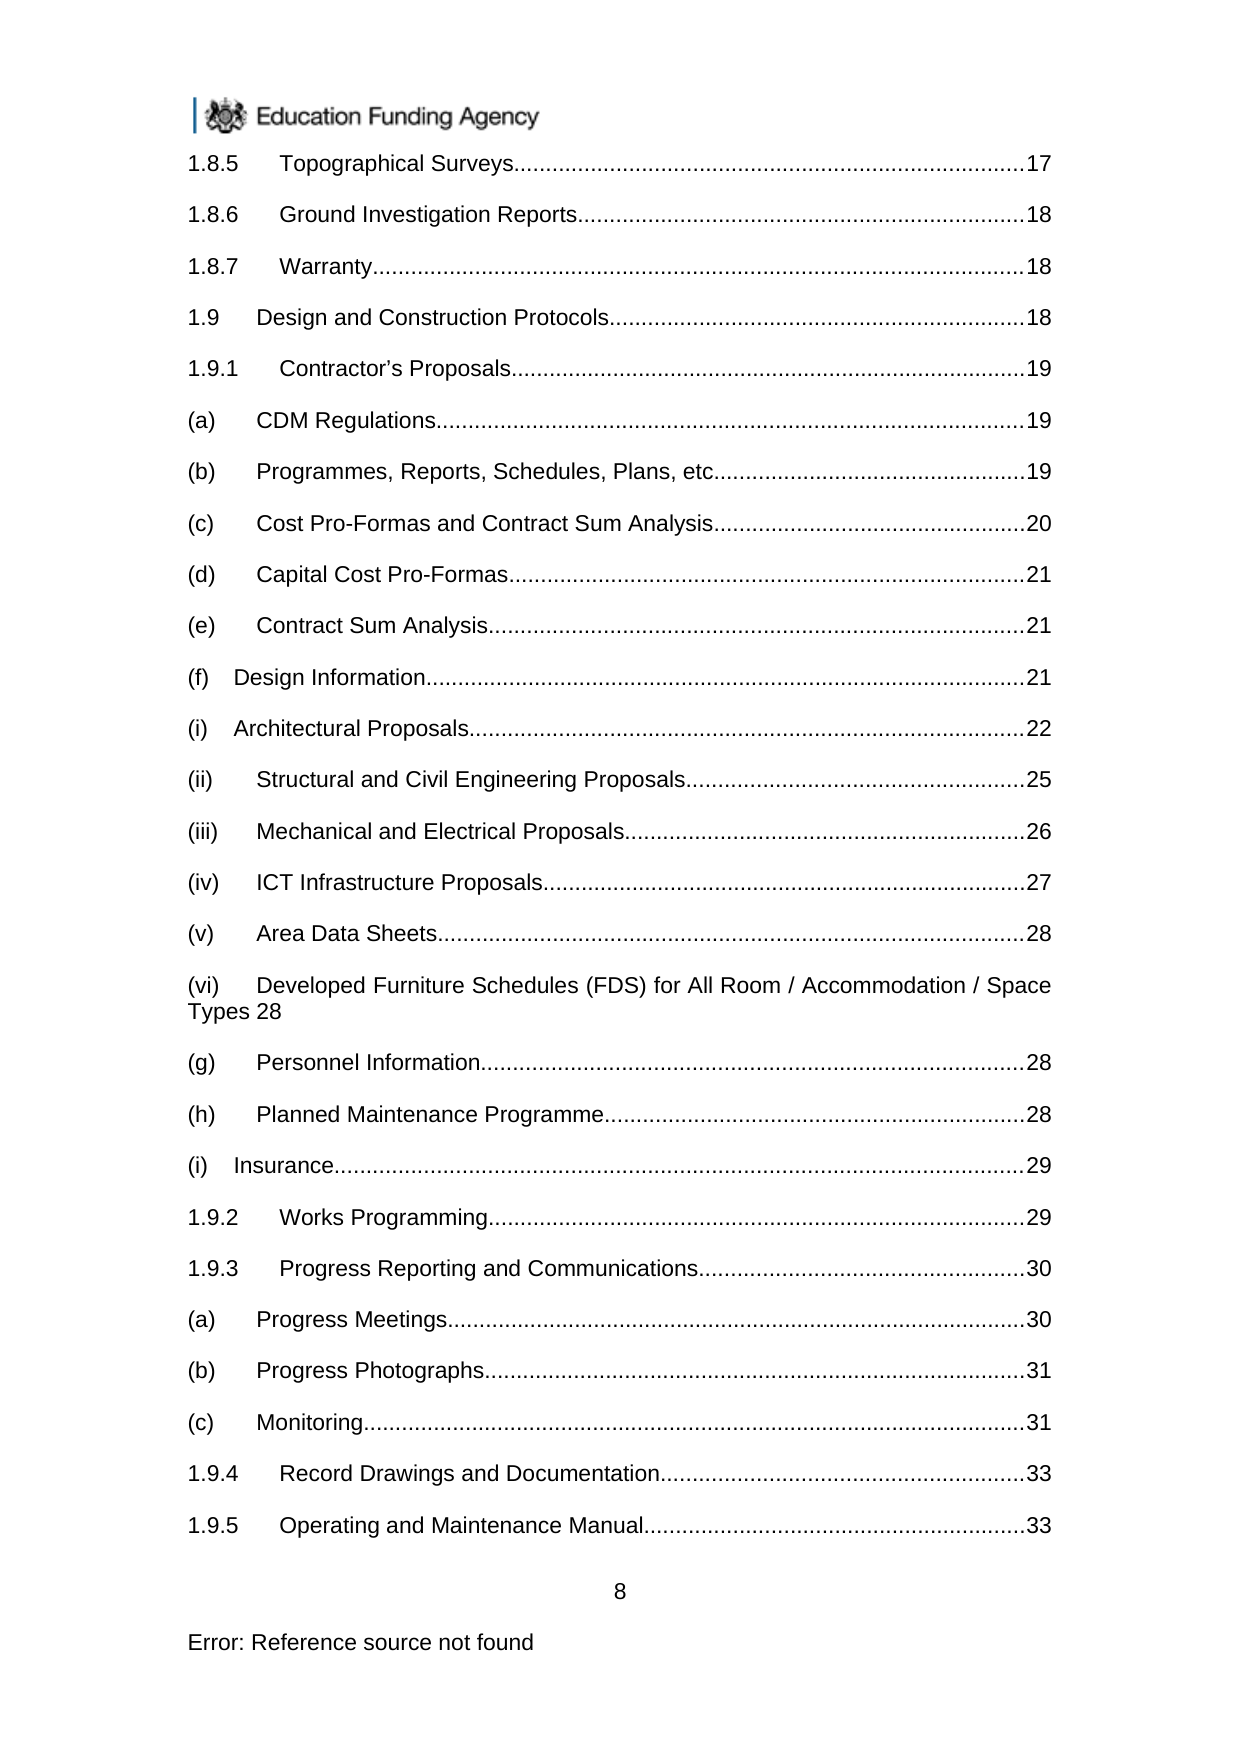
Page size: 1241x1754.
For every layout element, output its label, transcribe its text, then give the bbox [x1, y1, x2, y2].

text (iv) ICT Infrastructure Proposals 27 [187, 869, 1053, 895]
text 1.9.3 Progress Reporting and Communications 30 [187, 1255, 1053, 1281]
text (c) Cost Pro-Formas and Contract Sum Analysis 20 [187, 509, 1053, 536]
text (f) Design Information 21 [187, 663, 1053, 690]
text (e) Contract Sum Analysis 21 [187, 612, 1053, 638]
text (i) Architectural Proposals 22 [187, 715, 1053, 741]
text 1.9.5 Operating and Maintenance Manual 33 [187, 1512, 1053, 1538]
text 1.9.4 Record Drawings and Documentation 33 [187, 1460, 1053, 1487]
text (b) Programmes, Reports, Schedules, Plans, etc 19 [187, 458, 1053, 484]
text (a) Progress Meetings 30 [187, 1306, 1053, 1332]
text (i) Insurance 29 [187, 1152, 1053, 1178]
text 1.9.2 Works Programming 29 [187, 1203, 1053, 1230]
text (iii) Mechanical and Electrical Proposals 26 [187, 818, 1053, 844]
text (b) Progress Photographs 31 [187, 1357, 1053, 1384]
text 1.9 Design and Construction Protocols 18 [187, 304, 1053, 330]
text (h) Planned Maintenance Programme 28 [187, 1101, 1053, 1127]
text (g) Personnel Information 28 [187, 1049, 1053, 1076]
text (a) CDM Regulations 19 [187, 407, 1053, 433]
text (ii) Structural and Civil Engineering Proposals 25 [187, 766, 1053, 793]
picture [192, 73, 543, 150]
text (d) Capital Cost Pro-Formas 21 [187, 561, 1053, 587]
text 1.8.5 Topographical Surveys 17 [187, 150, 1053, 176]
text 1.9.1 Contractor’s Proposals 19 [187, 355, 1053, 382]
text 1.8.7 Warranty 18 [187, 253, 1053, 279]
text (v) Area Data Sheets 28 [187, 920, 1053, 947]
text 1.8.6 Ground Investigation Reports 18 [187, 201, 1053, 228]
text (vi) Developed Furniture Schedules (FDS) for All Room / Accommodation / Space Types 28 [187, 972, 1053, 1024]
text (c) Monitoring 31 [187, 1409, 1053, 1435]
